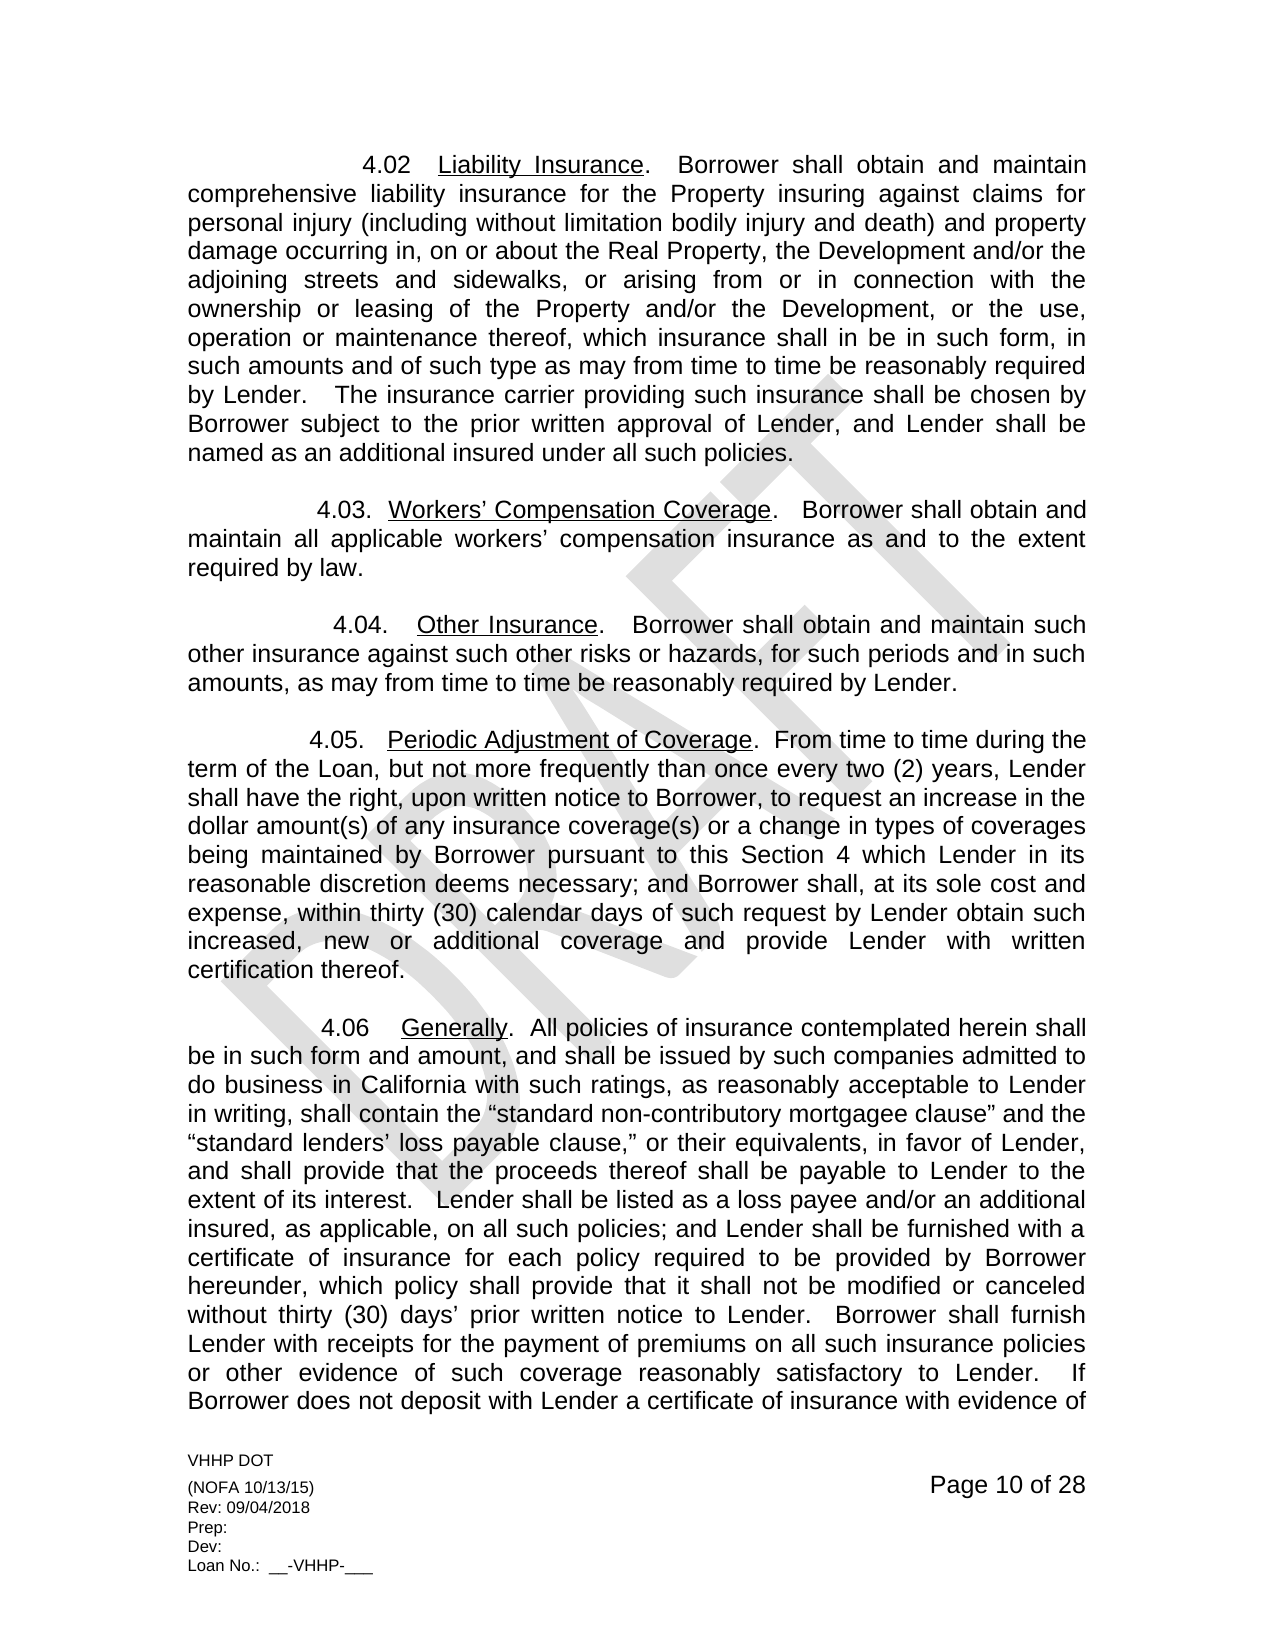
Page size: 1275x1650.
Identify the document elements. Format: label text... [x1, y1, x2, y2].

text 4.05. Periodic Adjustment of Coverage. From time to time during the term of the Loan, but not more frequently than once every two (2) years, Lender shall have the right, upon written notice to Borrower, to request an increase in the dollar amount(s) of any insurance coverage(s) or a change in types of coverages being maintained by Borrower pursuant to this Section 4 which Lender in its reasonable discretion deems necessary; and Borrower shall, at its sole cost and expense, within thirty (30) calendar days of such request by Lender obtain such increased, new or additional coverage and provide Lender with written certification thereof. [187, 725, 1087, 984]
text 4.02 Liability Insurance. Borrower shall obtain and maintain comprehensive liability insurance for the Property insuring against claims for personal injury (including without limitation bodily injury and death) and property damage occurring in, on or about the Real Property, the Development and/or the adjoining streets and sidewalks, or arising from or in connection with the ownership or leasing of the Property and/or the Development, or the use, operation or maintenance thereof, which insurance shall in be in such form, in such amounts and of such type as may from time to time be reasonably required by Lender. The insurance carrier providing such insurance shall be chosen by Borrower subject to the prior written approval of Lender, and Lender shall be named as an additional insured under all such policies. [187, 150, 1087, 466]
text 4.04. Other Insurance. Borrower shall obtain and maintain such other insurance against such other risks or hazards, for such periods and in such amounts, as may from time to time be reasonably required by Lender. [187, 610, 1087, 696]
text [187, 1012, 1087, 1415]
text 4.03. Workers’ Compensation Coverage. Borrower shall obtain and maintain all applicable workers’ compensation insurance as and to the extent required by law. [187, 495, 1087, 581]
